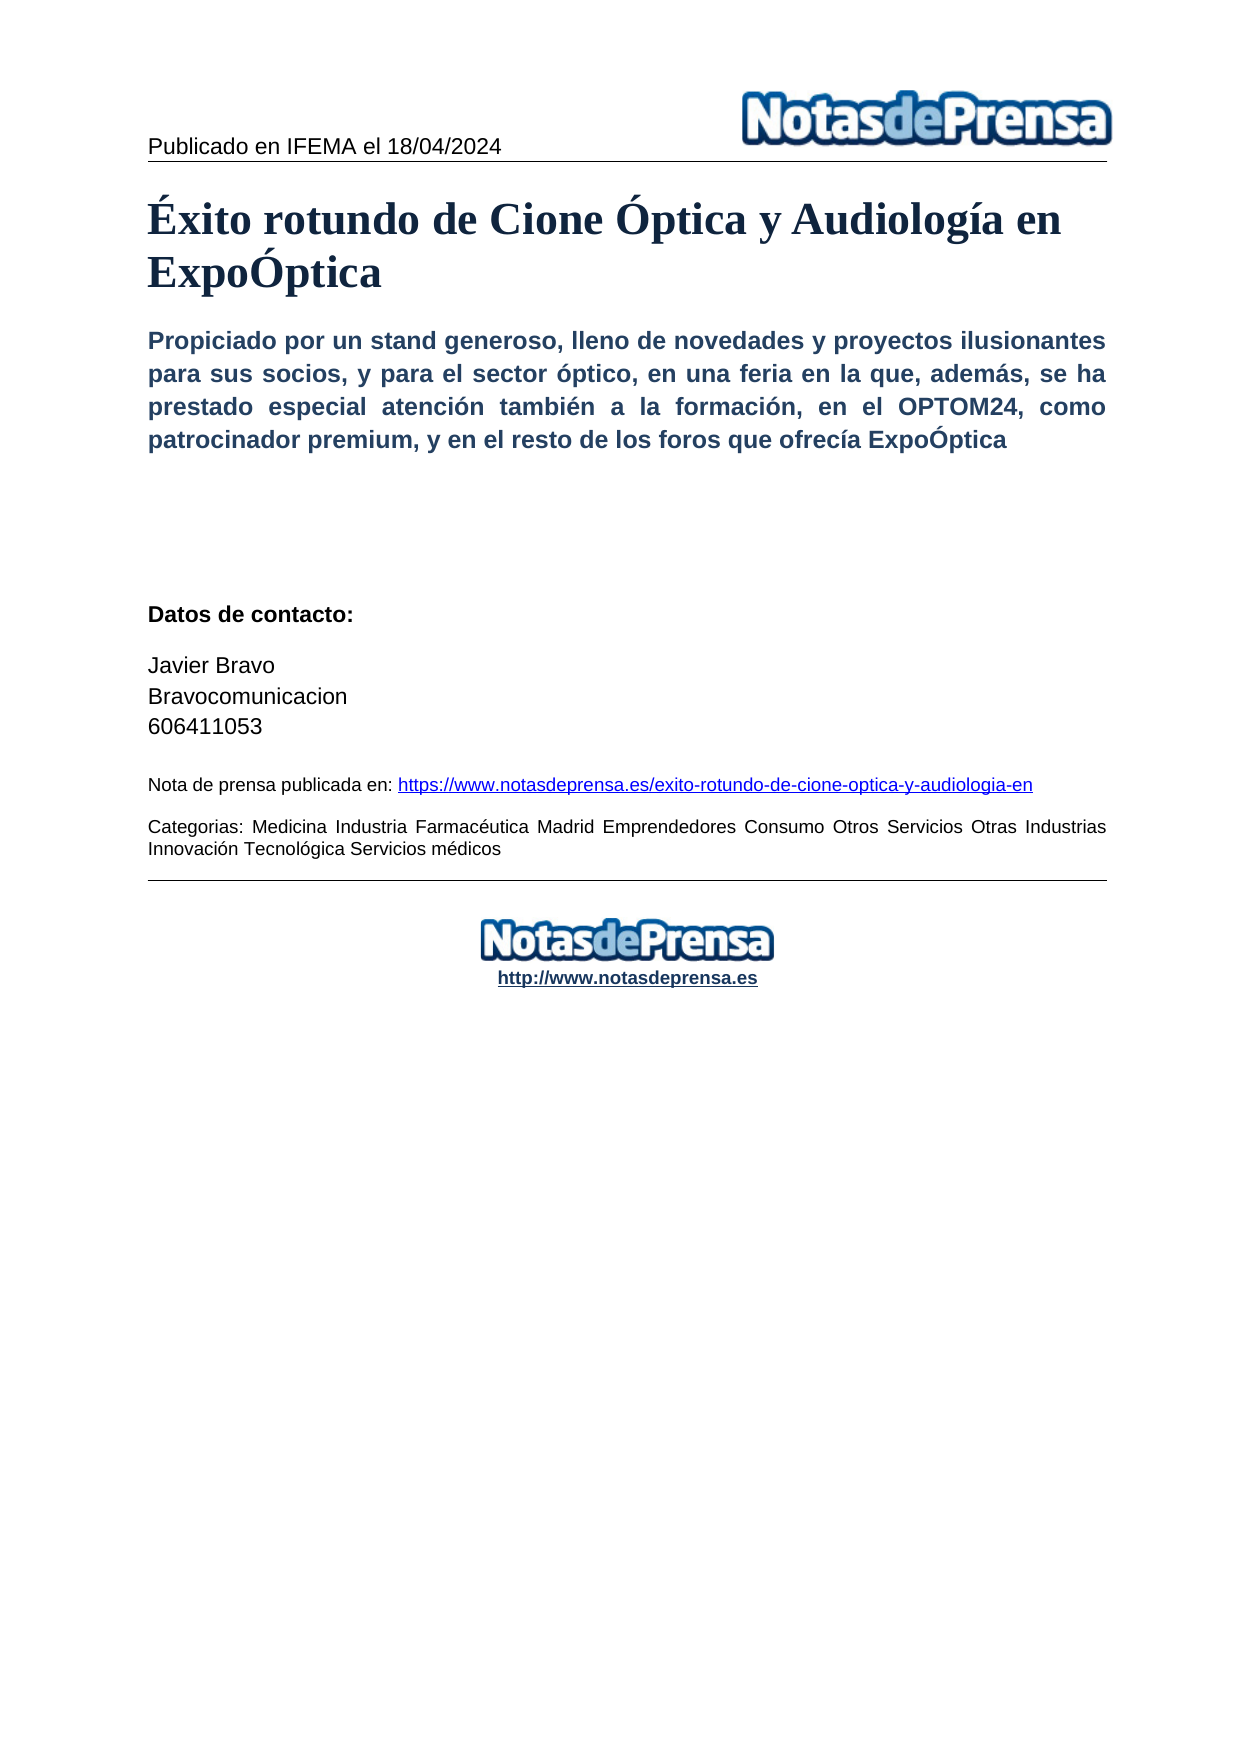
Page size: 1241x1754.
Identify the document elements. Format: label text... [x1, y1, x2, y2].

text Javier Bravo [148, 652, 1063, 679]
text Categorias: Medicina Industria Farmacéutica Madrid Emprendedores Consumo Otros Servicios Otras Industrias Innovación Tecnológica Servicios médicos [148, 816, 1107, 859]
picture [480, 917, 775, 963]
text http://www.notasdeprensa.es [148, 967, 1107, 988]
text Datos de contacto: [148, 601, 1107, 628]
text Nota de prensa publicada en: https://www.notasdeprensa.es/exito-rotundo-de-cione-optica-y-audiologia-en [148, 773, 1107, 795]
subtitle Éxito rotundo de Cione Óptica y Audiología en ExpoÓptica [148, 192, 1107, 297]
text Bravocomunicacion [148, 683, 1063, 709]
picture [742, 90, 1113, 148]
text Publicado en IFEMA el 18/04/2024 [148, 133, 1107, 161]
text 606411053 [148, 713, 1063, 739]
subtitle Propiciado por un stand generoso, lleno de novedades y proyectos ilusionantes para sus socios, y para el sector óptico, en una feria en la que, además, se ha prestado especial atención también a la formación, en el OPTOM24, como patrocinador premium, y en el resto de los foros que ofrecía ExpoÓptica [148, 326, 1107, 454]
